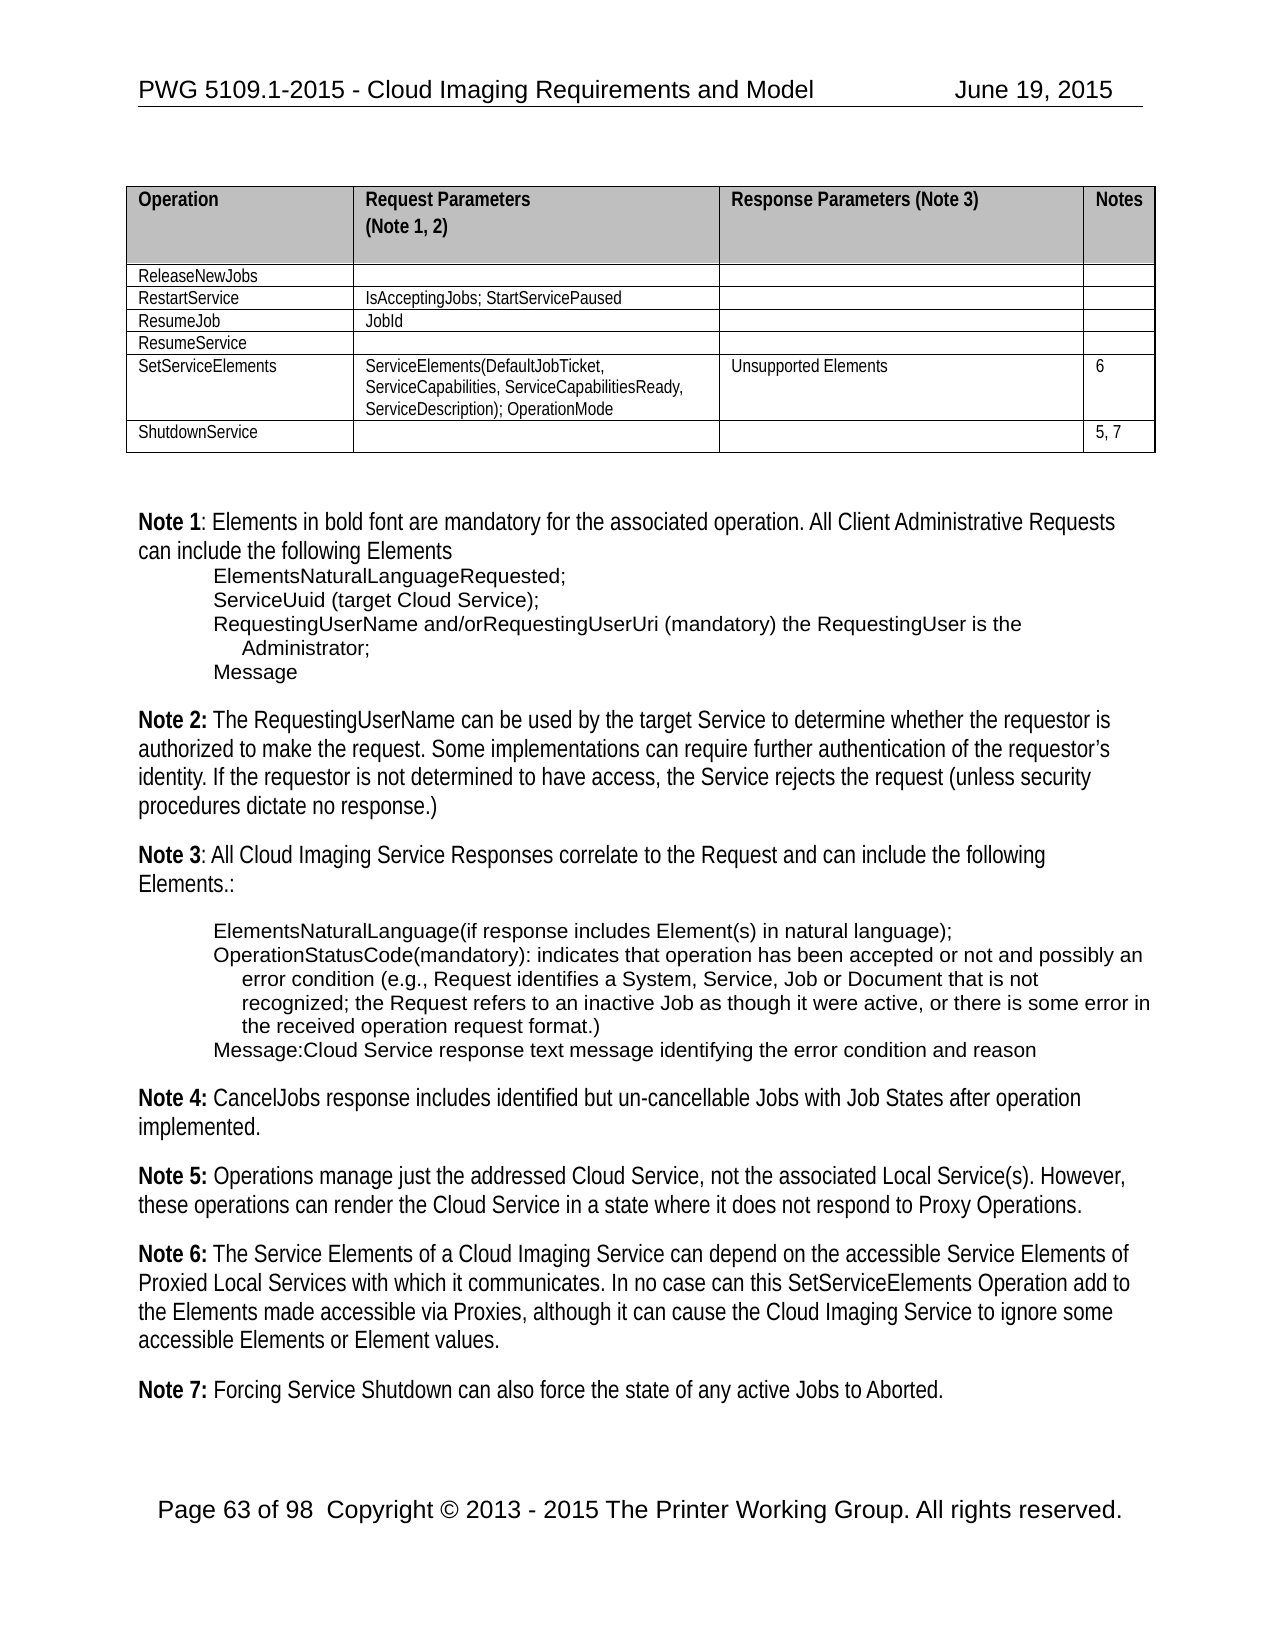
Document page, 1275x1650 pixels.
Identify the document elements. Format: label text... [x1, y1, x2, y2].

text Note 3: All Cloud Imaging Service Responses correlate to the Request and can include the following Elements.: [138, 840, 1143, 898]
table_header Notes [1084, 187, 1154, 263]
table_cell ResumeJob [127, 310, 353, 331]
table_cell IsAcceptingJobs; StartServicePaused [354, 287, 719, 309]
table_cell 6 [1084, 355, 1154, 419]
text Note 1: Elements in bold font are mandatory for the associated operation. All Client Administrative Requests can include the following Elements [138, 507, 1143, 564]
table_cell [720, 421, 1083, 452]
table_cell Unsupported Elements [720, 355, 1083, 419]
table_cell [354, 265, 719, 286]
text RequestingUserName and/orRequestingUserUri (mandatory) the RequestingUser is the Administrator; [213, 612, 1152, 660]
text Note 5: Operations manage just the addressed Cloud Service, not the associated Local Service(s). However, these operations can render the Cloud Service in a state where it does not respond to Proxy Operations. [138, 1161, 1143, 1218]
table_cell RestartService [127, 287, 353, 309]
text Note 4: CancelJobs response includes identified but un-cancellable Jobs with Job States after operation implemented. [138, 1083, 1143, 1140]
table_cell [354, 332, 719, 354]
text Message:Cloud Service response text message identifying the error condition and reason [213, 1038, 1152, 1062]
text ElementsNaturalLanguage(if response includes Element(s) in natural language); [213, 918, 1152, 942]
table_cell ReleaseNewJobs [127, 265, 353, 286]
text OperationStatusCode(mandatory): indicates that operation has been accepted or not and possibly an error condition (e.g., Request identifies a System, Service, Job or Document that is not recognized; the Request refers to an inactive Job as though it were active, or there is some error in the received operation request format.) [213, 942, 1152, 1038]
table_cell [720, 310, 1083, 331]
table_cell [354, 421, 719, 452]
text ElementsNaturalLanguageRequested; [213, 564, 1152, 588]
table_cell [720, 265, 1083, 286]
table_cell SetServiceElements [127, 355, 353, 419]
text Note 6: The Service Elements of a Cloud Imaging Service can depend on the accessible Service Elements of Proxied Local Services with which it communicates. In no case can this SetServiceElements Operation add to the Elements made accessible via Proxies, although it can cause the Cloud Imaging Service to ignore some accessible Elements or Element values. [138, 1239, 1143, 1354]
table_cell [1084, 310, 1154, 331]
table_header Request Parameters (Note 1, 2) [354, 187, 719, 263]
table_cell 5, 7 [1084, 421, 1154, 452]
text Message [213, 660, 1152, 684]
table_cell [720, 332, 1083, 354]
text Note 7: Forcing Service Shutdown can also force the state of any active Jobs to Aborted. [138, 1375, 1143, 1403]
table_header Response Parameters (Note 3) [720, 187, 1083, 263]
table_cell [1084, 287, 1154, 309]
text ServiceUuid (target Cloud Service); [213, 588, 1152, 612]
table_cell [1084, 332, 1154, 354]
table_cell [1084, 265, 1154, 286]
table_cell ShutdownService [127, 421, 353, 452]
table_header Operation [127, 187, 353, 263]
table_cell [720, 287, 1083, 309]
text Note 2: The RequestingUserName can be used by the target Service to determine whether the requestor is authorized to make the request. Some implementations can require further authentication of the requestor’s identity. If the requestor is not determined to have access, the Service rejects the request (unless security procedures dictate no response.) [138, 705, 1143, 819]
table_cell JobId [354, 310, 719, 331]
table_cell ResumeService [127, 332, 353, 354]
table_cell ServiceElements(DefaultJobTicket, ServiceCapabilities, ServiceCapabilitiesReady, ServiceDescription); OperationMode [354, 355, 719, 419]
